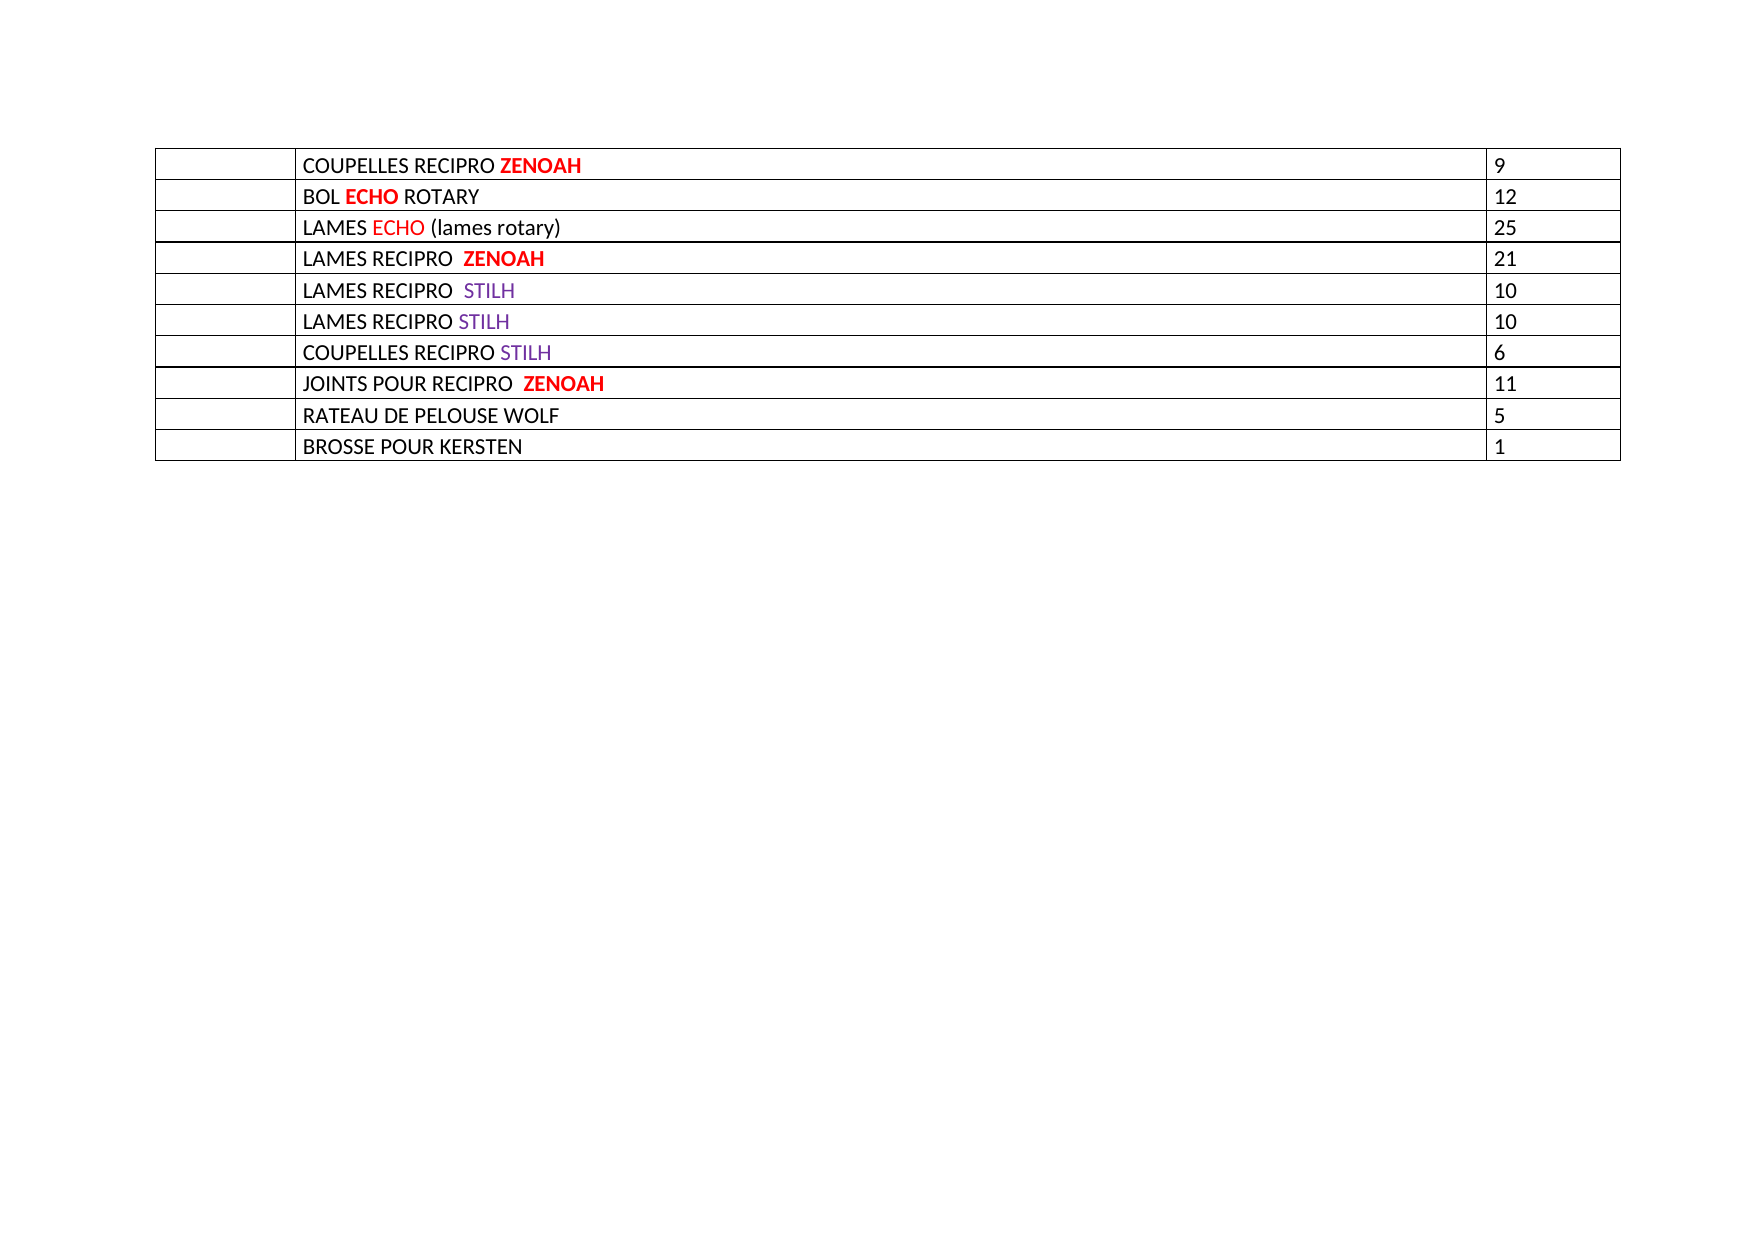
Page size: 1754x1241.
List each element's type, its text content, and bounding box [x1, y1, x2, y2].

table_cell 10 [1487, 274, 1620, 304]
table_cell [156, 274, 295, 304]
table_cell BROSSE POUR KERSTEN [296, 430, 1486, 460]
table_cell 1 [1487, 430, 1620, 460]
table_cell [156, 368, 295, 398]
table_cell JOINTS POUR RECIPRO ZENOAH [296, 368, 1486, 398]
table_cell 25 [1487, 211, 1620, 241]
table_cell LAMES RECIPRO ZENOAH [296, 243, 1486, 273]
table_cell [156, 243, 295, 273]
table_cell 11 [1487, 368, 1620, 398]
table_cell [156, 305, 295, 335]
table_cell [156, 399, 295, 429]
table_cell [156, 430, 295, 460]
table_cell 21 [1487, 243, 1620, 273]
table_cell 6 [1487, 336, 1620, 366]
table_header [156, 149, 295, 179]
table_header 9 [1487, 149, 1620, 179]
table_cell 12 [1487, 180, 1620, 210]
table_cell LAMES RECIPRO STILH [296, 305, 1486, 335]
table_header COUPELLES RECIPRO ZENOAH [296, 149, 1486, 179]
table_cell BOL ECHO ROTARY [296, 180, 1486, 210]
table_cell 5 [1487, 399, 1620, 429]
table_cell [156, 336, 295, 366]
table_cell [156, 180, 295, 210]
table_cell LAMES RECIPRO STILH [296, 274, 1486, 304]
table_cell RATEAU DE PELOUSE WOLF [296, 399, 1486, 429]
table_cell 10 [1487, 305, 1620, 335]
table_cell LAMES ECHO (lames rotary) [296, 211, 1486, 241]
table_cell COUPELLES RECIPRO STILH [296, 336, 1486, 366]
table_cell [156, 211, 295, 241]
